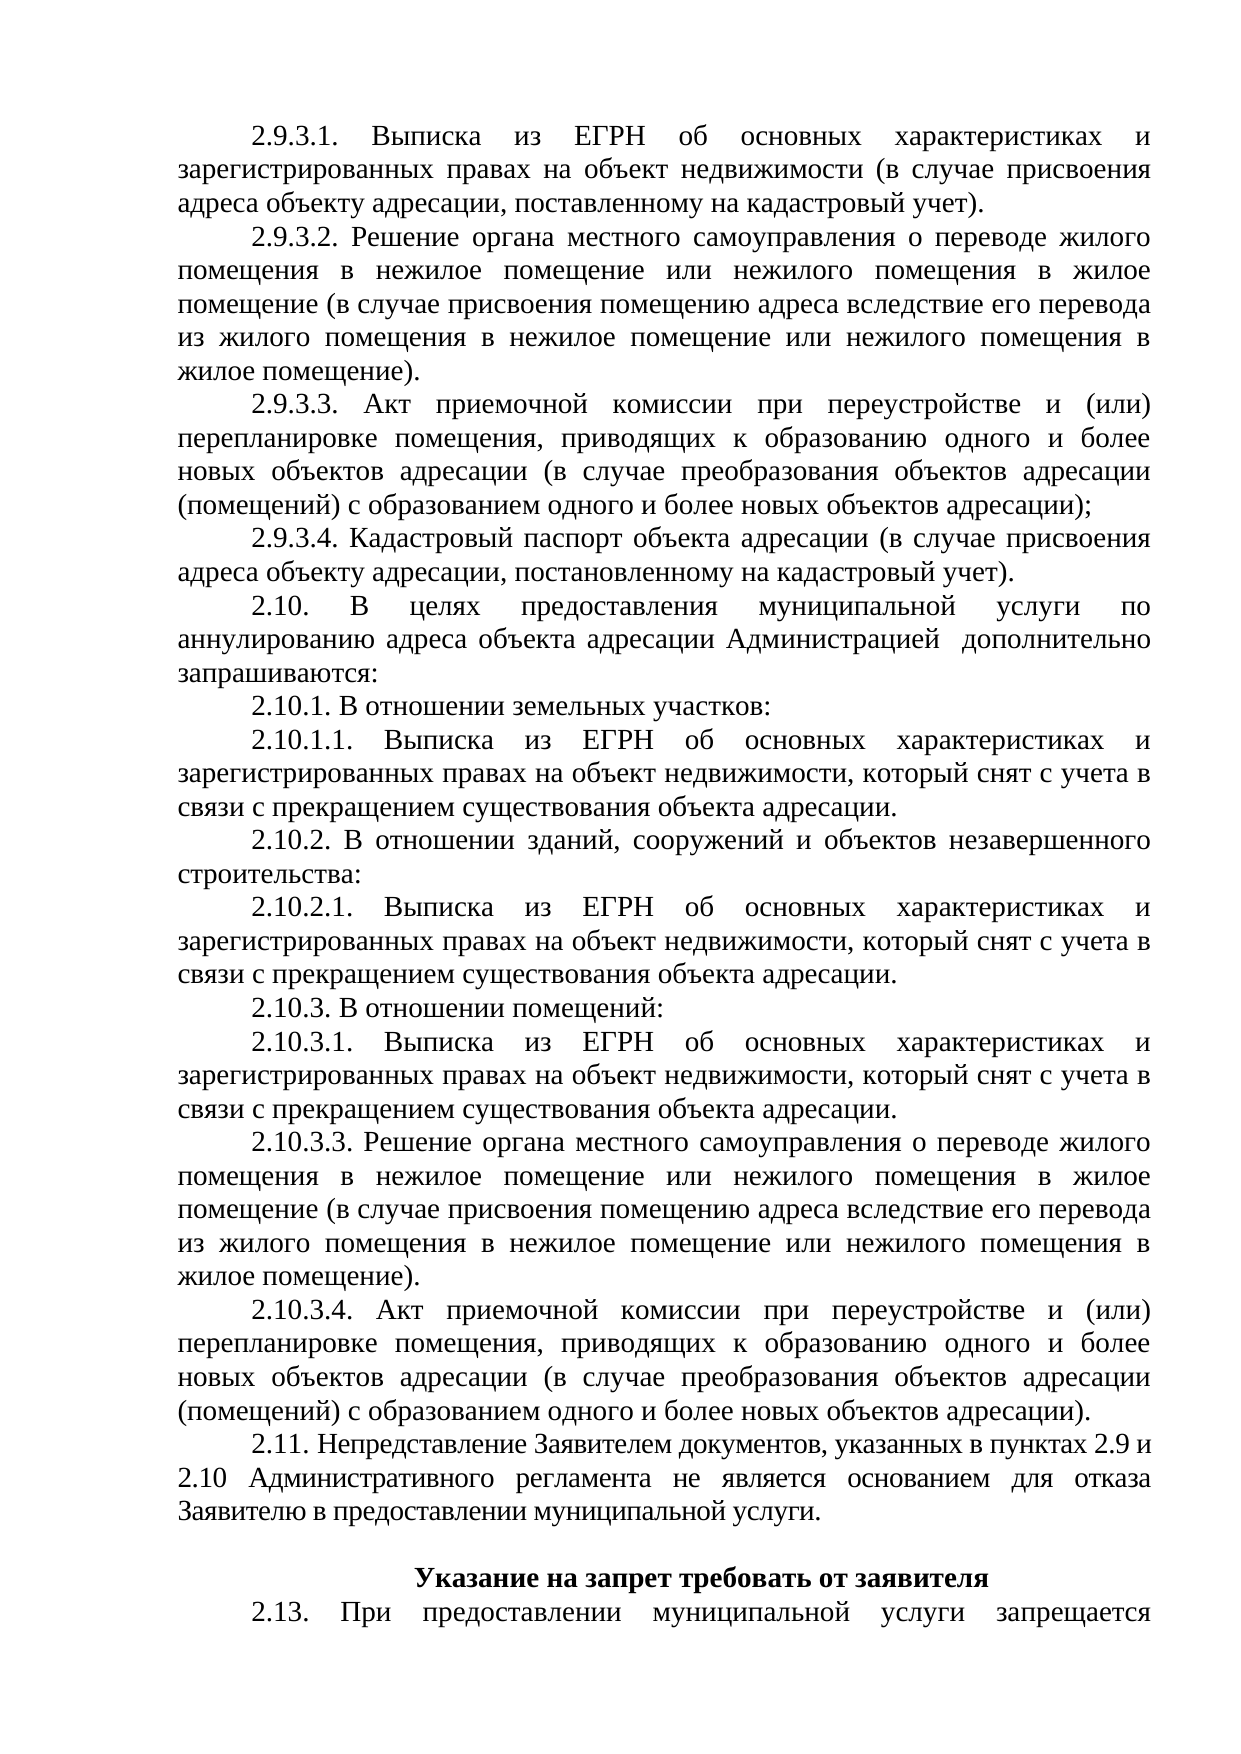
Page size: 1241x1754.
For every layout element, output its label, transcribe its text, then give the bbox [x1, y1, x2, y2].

text 2.10.3. В отношении помещений: [177, 990, 1152, 1024]
text 2.10.1. В отношении земельных участков: [177, 688, 1152, 722]
text 2.10.3.3. Решение органа местного самоуправления о переводе жилого помещения в нежилое помещение или нежилого помещения в жилое помещение (в случае присвоения помещению адреса вследствие его перевода из жилого помещения в нежилое помещение или нежилого помещения в жилое помещение). [177, 1124, 1152, 1292]
text Указание на запрет требовать от заявителя [177, 1560, 1152, 1594]
text 2.10.1.1. Выписка из ЕГРН об основных характеристиках и зарегистрированных правах на объект недвижимости, который снят с учета в связи с прекращением существования объекта адресации. [177, 722, 1152, 822]
text 2.10. В целях предоставления муниципальной услуги по аннулированию адреса объекта адресации Администрацией дополнительно запрашиваются: [177, 588, 1152, 688]
text 2.9.3.3. Акт приемочной комиссии при переустройстве и (или) перепланировке помещения, приводящих к образованию одного и более новых объектов адресации (в случае преобразования объектов адресации (помещений) с образованием одного и более новых объектов адресации); [177, 386, 1152, 521]
text 2.10.3.1. Выписка из ЕГРН об основных характеристиках и зарегистрированных правах на объект недвижимости, который снят с учета в связи с прекращением существования объекта адресации. [177, 1024, 1152, 1124]
text 2.9.3.1. Выписка из ЕГРН об основных характеристиках и зарегистрированных правах на объект недвижимости (в случае присвоения адреса объекту адресации, поставленному на кадастровый учет). [177, 118, 1152, 219]
text 2.9.3.4. Кадастровый паспорт объекта адресации (в случае присвоения адреса объекту адресации, постановленному на кадастровый учет). [177, 521, 1152, 588]
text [177, 1594, 1152, 1627]
text 2.10.2.1. Выписка из ЕГРН об основных характеристиках и зарегистрированных правах на объект недвижимости, который снят с учета в связи с прекращением существования объекта адресации. [177, 889, 1152, 990]
text 2.9.3.2. Решение органа местного самоуправления о переводе жилого помещения в нежилое помещение или нежилого помещения в жилое помещение (в случае присвоения помещению адреса вследствие его перевода из жилого помещения в нежилое помещение или нежилого помещения в жилое помещение). [177, 219, 1152, 386]
text 2.10.3.4. Акт приемочной комиссии при переустройстве и (или) перепланировке помещения, приводящих к образованию одного и более новых объектов адресации (в случае преобразования объектов адресации (помещений) с образованием одного и более новых объектов адресации). [177, 1292, 1152, 1426]
text 2.10.2. В отношении зданий, сооружений и объектов незавершенного строительства: [177, 822, 1152, 889]
text 2.11. Непредставление Заявителем документов, указанных в пунктах 2.9 и 2.10 Административного регламента не является основанием для отказа Заявителю в предоставлении муниципальной услуги. [177, 1426, 1152, 1527]
